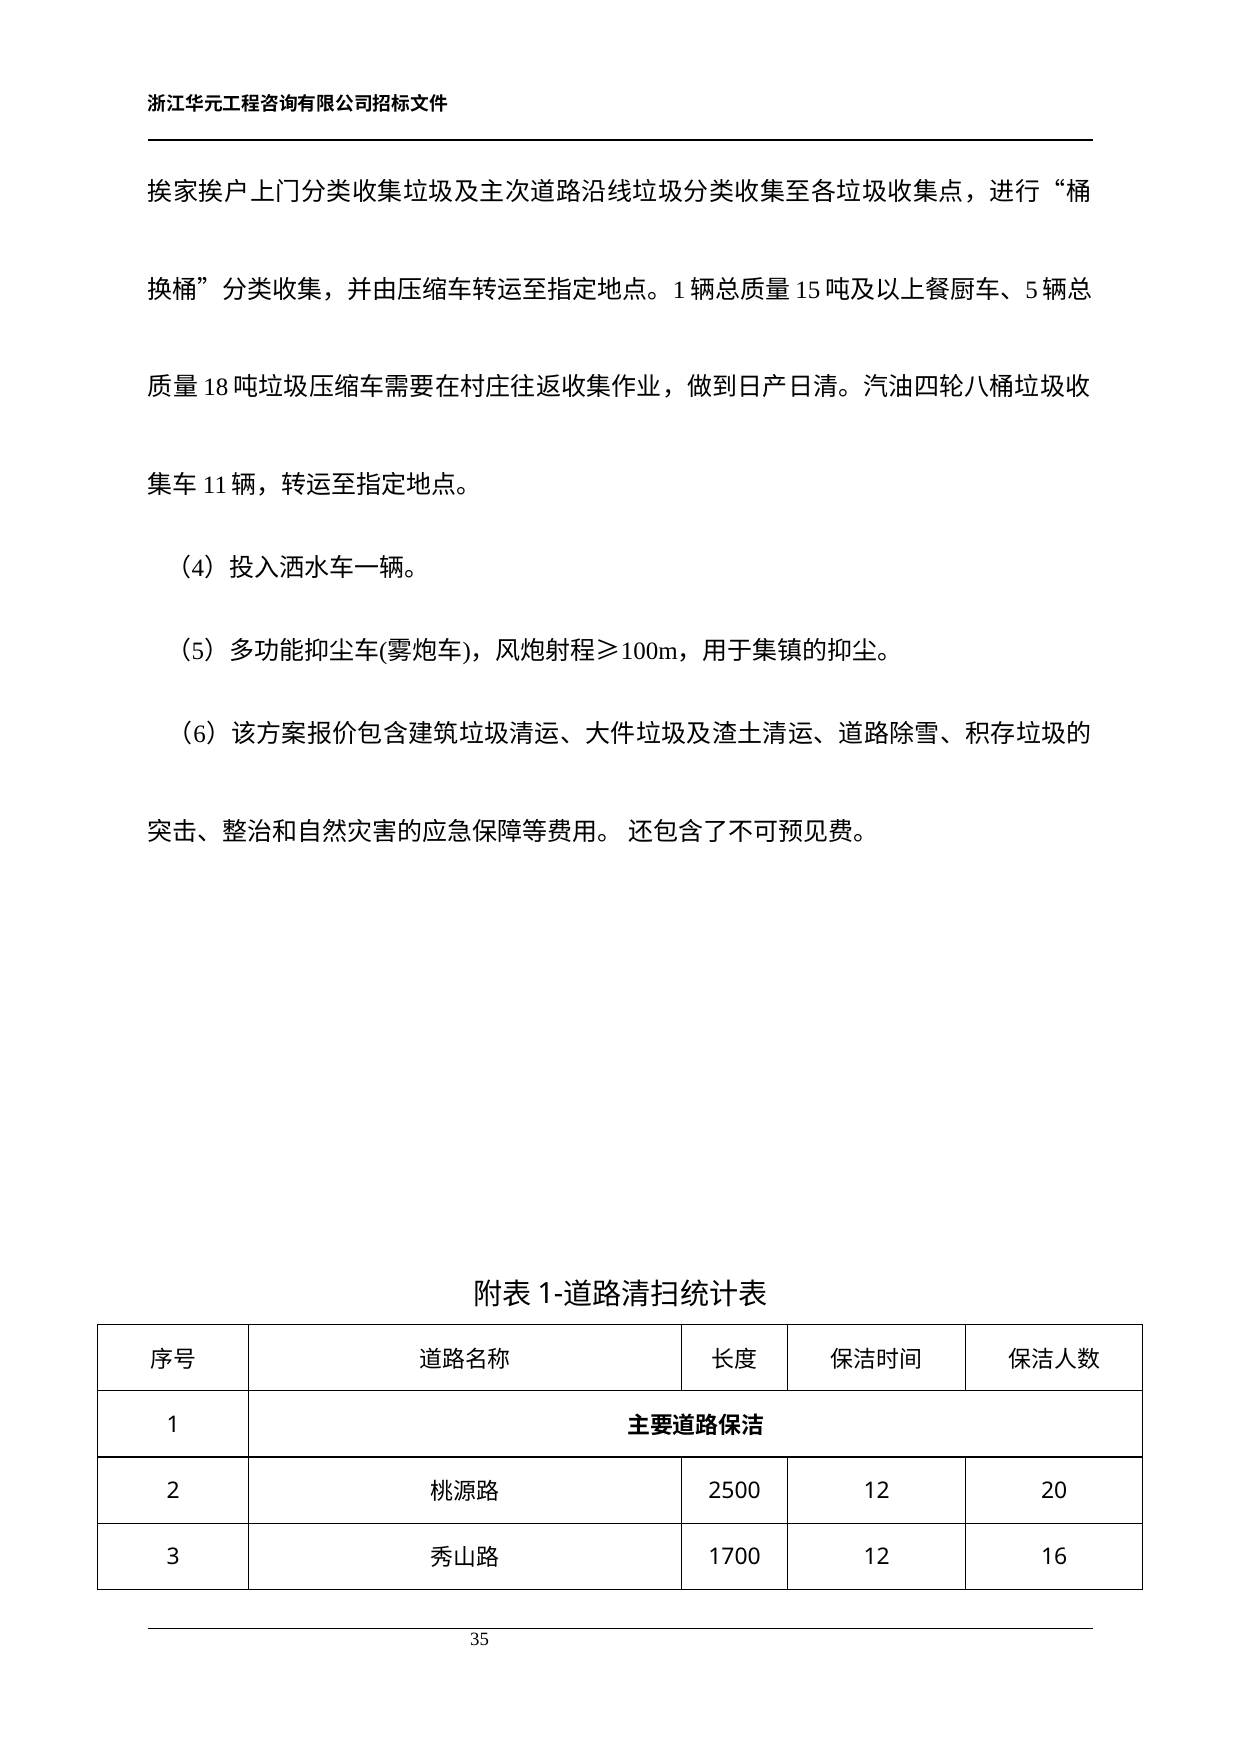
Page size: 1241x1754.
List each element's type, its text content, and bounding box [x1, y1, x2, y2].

table_cell 桃源路 [249, 1458, 681, 1522]
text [148, 157, 1093, 515]
text （4）投入洒水车一辆。 [148, 533, 1093, 598]
table_cell 16 [966, 1524, 1142, 1588]
table_cell 保洁人数 [966, 1325, 1142, 1390]
table_cell 12 [788, 1458, 965, 1522]
table_cell 1700 [682, 1524, 787, 1588]
table_cell 1 [98, 1391, 248, 1456]
table_cell 长度 [682, 1325, 787, 1390]
table_header 附表1-道路清扫统计表 [98, 1259, 1143, 1324]
table_cell 秀山路 [249, 1524, 681, 1588]
table_cell 2500 [682, 1458, 787, 1522]
table_cell 3 [98, 1524, 248, 1588]
table_cell 2 [98, 1458, 248, 1522]
table_cell 保洁时间 [788, 1325, 965, 1390]
text （6）该方案报价包含建筑垃圾清运、大件垃圾及渣土清运、道路除雪、积存垃圾的突击、整治和自然灾害的应急保障等费用。 还包含了不可预见费。 [148, 699, 1093, 862]
table_cell 20 [966, 1458, 1142, 1522]
table_cell 序号 [98, 1325, 248, 1390]
table_cell 道路名称 [249, 1325, 681, 1390]
table_cell 主要道路保洁 [249, 1391, 1142, 1456]
table_cell 12 [788, 1524, 965, 1588]
text （5）多功能抑尘车(雾炮车)，风炮射程≥100m，用于集镇的抑尘。 [148, 616, 1093, 681]
